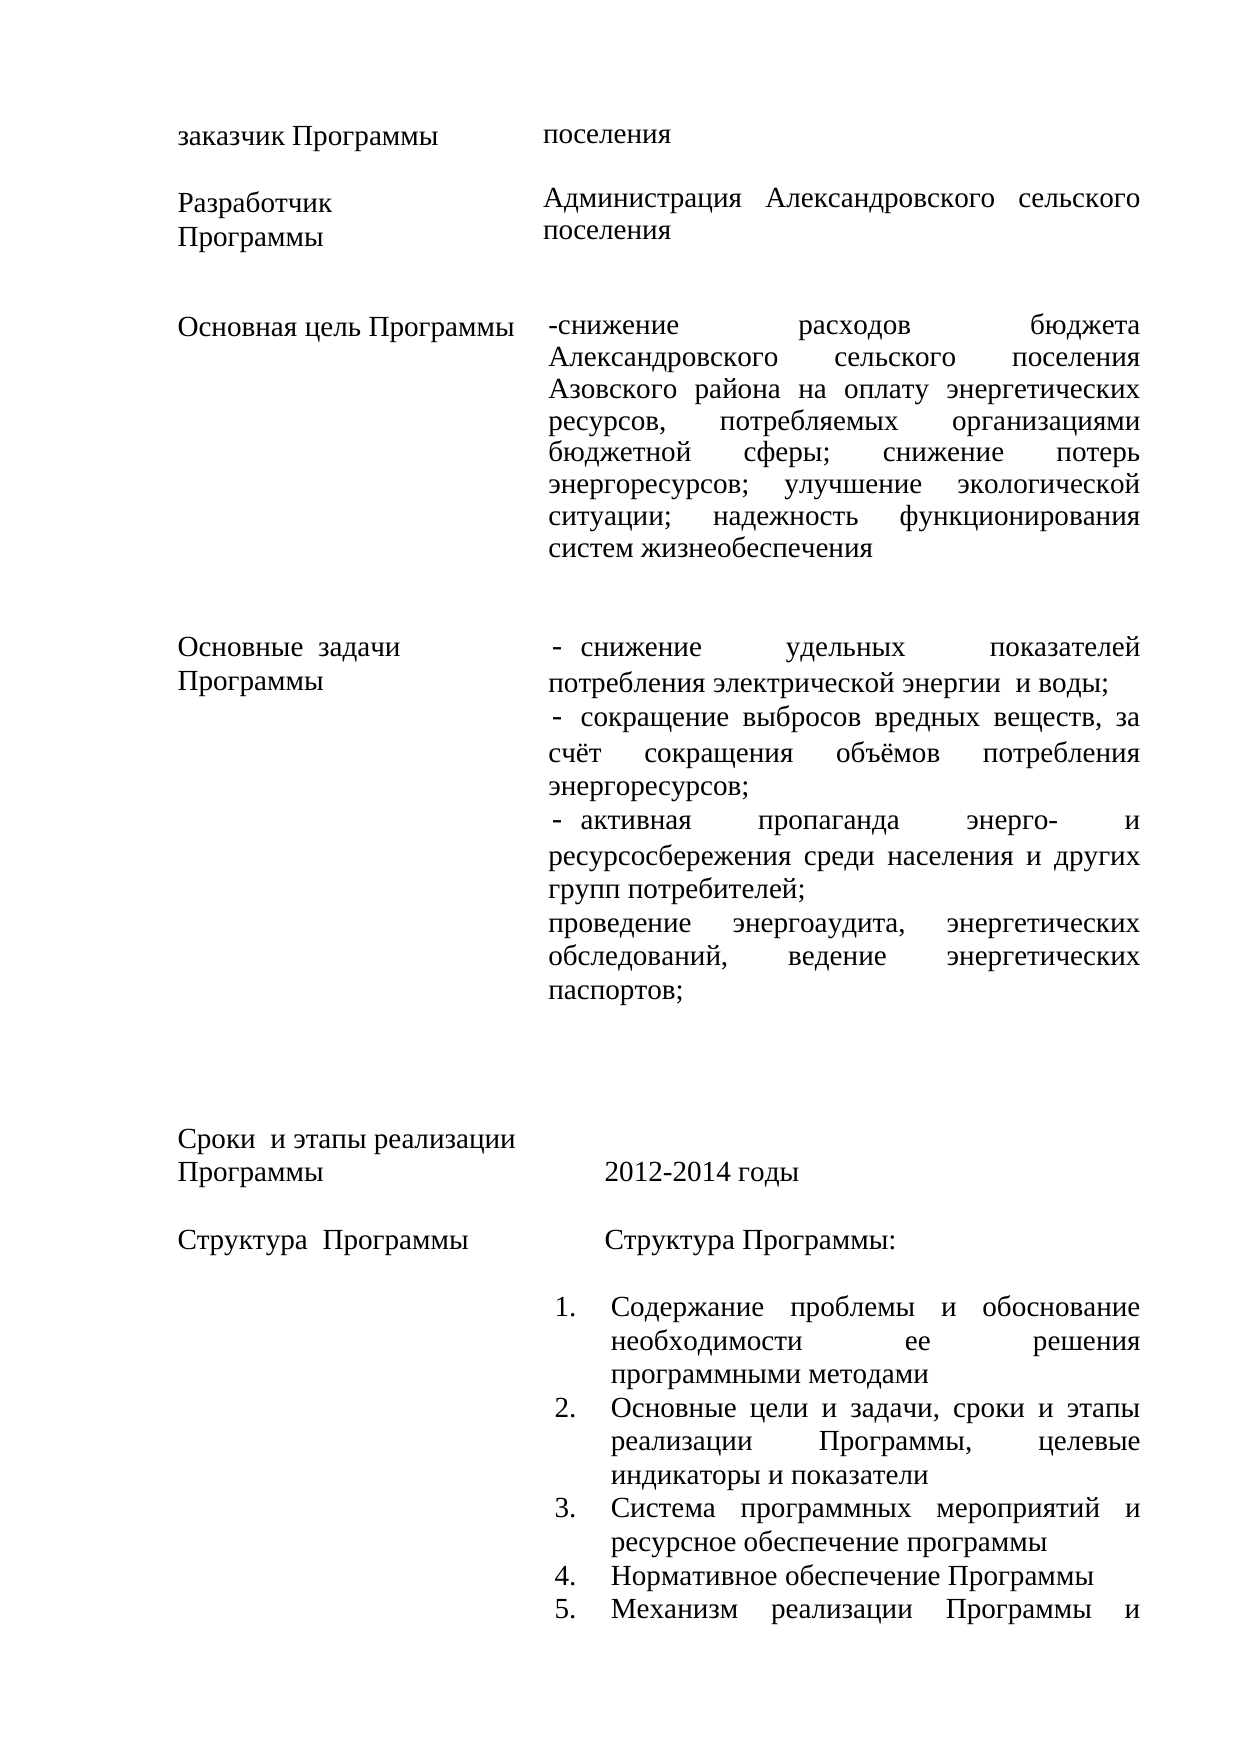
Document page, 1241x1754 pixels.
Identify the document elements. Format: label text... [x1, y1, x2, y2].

table_cell Сроки и этапы реализации Программы [166, 1121, 532, 1222]
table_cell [532, 118, 1152, 309]
table_cell Основные задачи Программы [166, 629, 532, 1121]
table_cell Структура Программы [166, 1222, 532, 1625]
table_cell Основная цель Программы [166, 309, 532, 629]
table_cell снижение удельных показателей потребления электрической энергии и воды; сокращение выбросов вредных веществ, за счёт сокращения объёмов потребления энергоресурсов; активная пропаганда энерго- и ресурсосбережения среди населения и других групп потребителей; проведение энергоаудита, энергетических обследований, ведение энергетических паспортов; [532, 629, 1152, 1121]
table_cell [166, 118, 532, 309]
table_cell 2012-2014 годы [532, 1121, 1152, 1222]
table_cell -снижение расходов бюджета Александровского сельского поселения Азовского района на оплату энергетических ресурсов, потребляемых организациями бюджетной сферы; снижение потерь энергоресурсов; улучшение экологической ситуации; надежность функционирования систем жизнеобеспечения [532, 309, 1152, 629]
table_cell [532, 1222, 1152, 1625]
